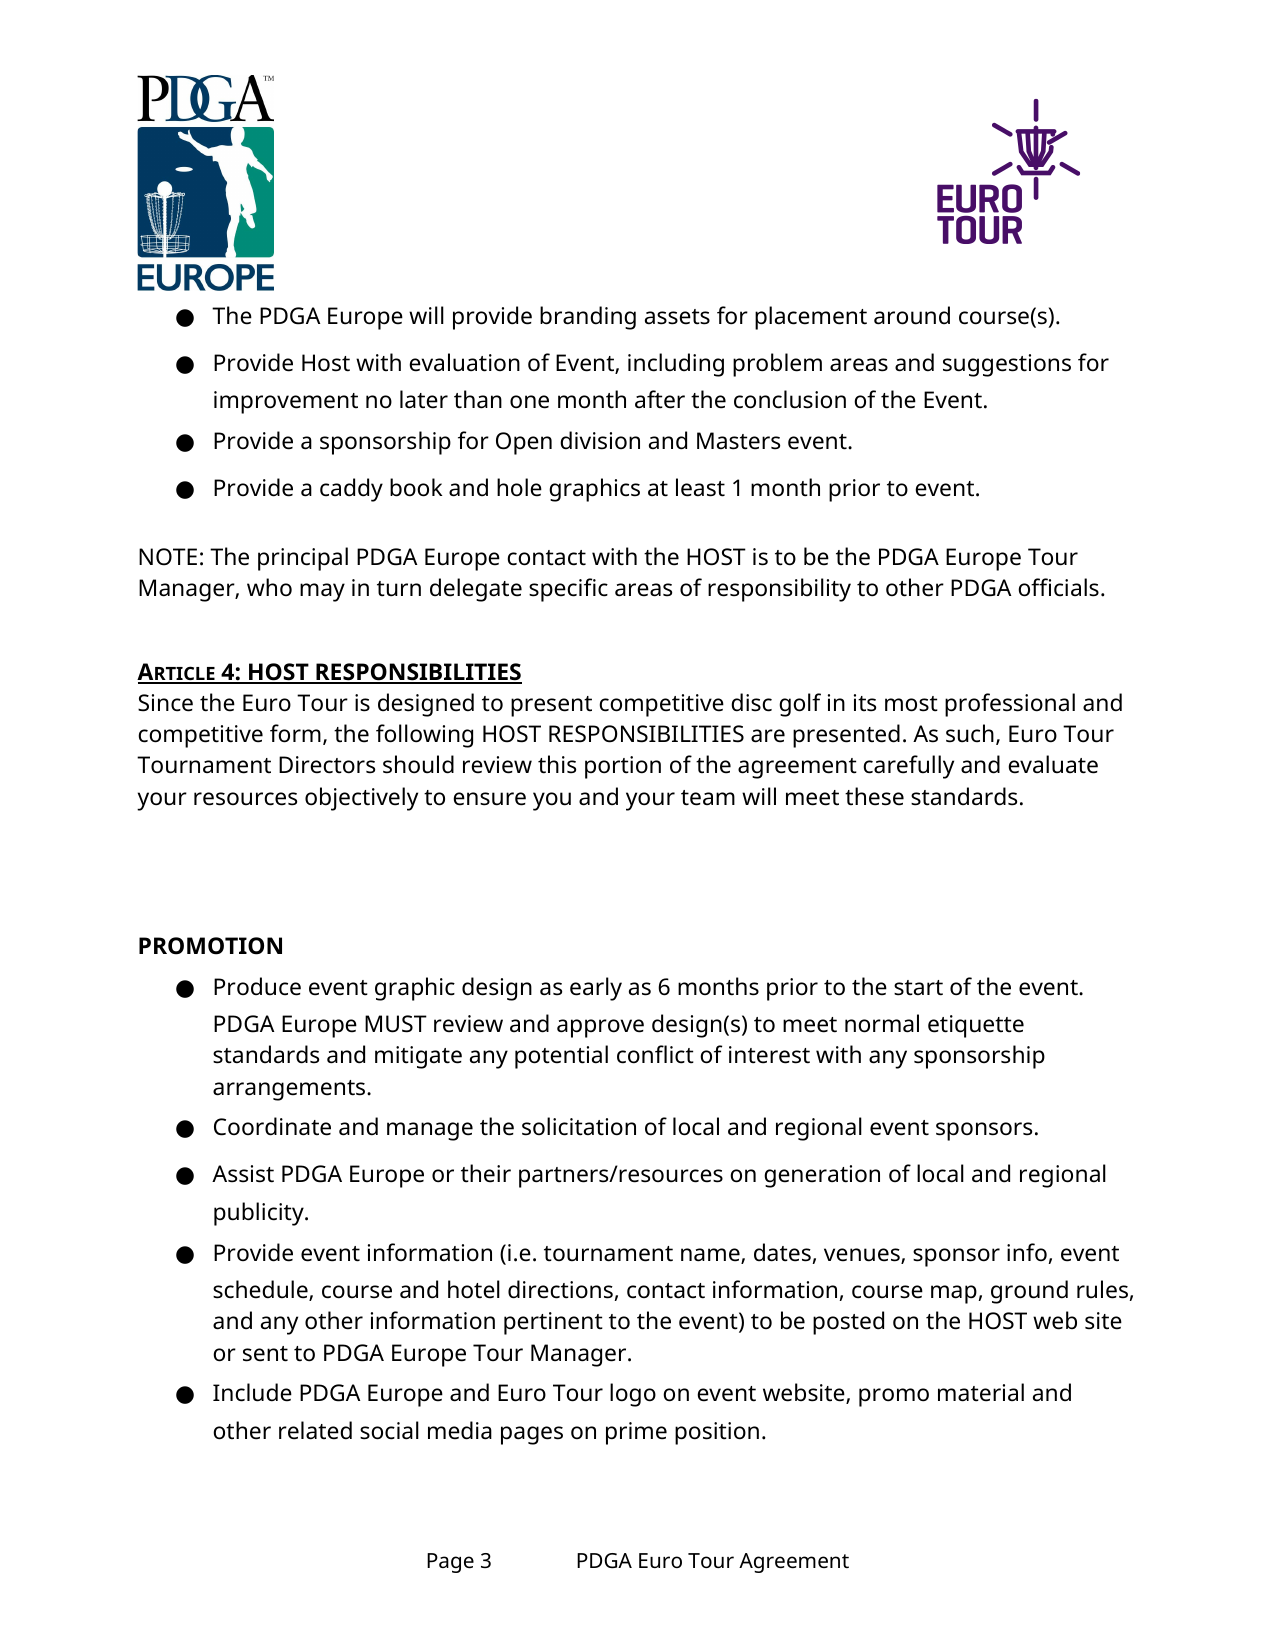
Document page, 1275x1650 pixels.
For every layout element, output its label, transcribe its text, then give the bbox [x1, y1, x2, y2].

text NOTE: The principal PDGA Europe contact with the HOST is to be the PDGA Europe Tour Manager, who may in turn delegate specific areas of responsibility to other PDGA officials. [137, 541, 1138, 603]
list Provide a sponsorship for Open division and Masters event. [175, 415, 1138, 462]
list Assist PDGA Europe or their partners/resources on generation of local and regional publicity. [175, 1149, 1138, 1227]
text PROMOTION [137, 930, 1138, 961]
list Coordinate and manage the solicitation of local and regional event sponsors. [175, 1102, 1138, 1149]
list The PDGA Europe will provide branding assets for placement around course(s). [175, 290, 1138, 337]
list Provide Host with evaluation of Event, including problem areas and suggestions for improvement no later than one month after the conclusion of the Event. [175, 337, 1138, 415]
picture [900, 77, 1113, 291]
list Produce event graphic design as early as 6 months prior to the start of the event. PDGA Europe MUST review and approve design(s) to meet normal etiquette standards and mitigate any potential conflict of interest with any sponsorship arrangements. [175, 961, 1138, 1102]
list Include PDGA Europe and Euro Tour logo on event website, promo material and other related social media pages on prime position. [175, 1368, 1138, 1446]
picture [137, 75, 274, 291]
list Provide a caddy book and hole graphics at least 1 month prior to event. [175, 462, 1138, 509]
list Provide event information (i.e. tournament name, dates, venues, sponsor info, event schedule, course and hotel directions, contact information, course map, ground rules, and any other information pertinent to the event) to be posted on the HOST web site or sent to PDGA Europe Tour Manager. [175, 1227, 1138, 1368]
text Article 4: HOST RESPONSIBILITIES [137, 655, 1138, 687]
text Since the Euro Tour is designed to present competitive disc golf in its most professional and competitive form, the following HOST RESPONSIBILITIES are presented. As such, Euro Tour Tournament Directors should review this portion of the agreement carefully and evaluate your resources objectively to ensure you and your team will meet these standards. [137, 687, 1138, 812]
